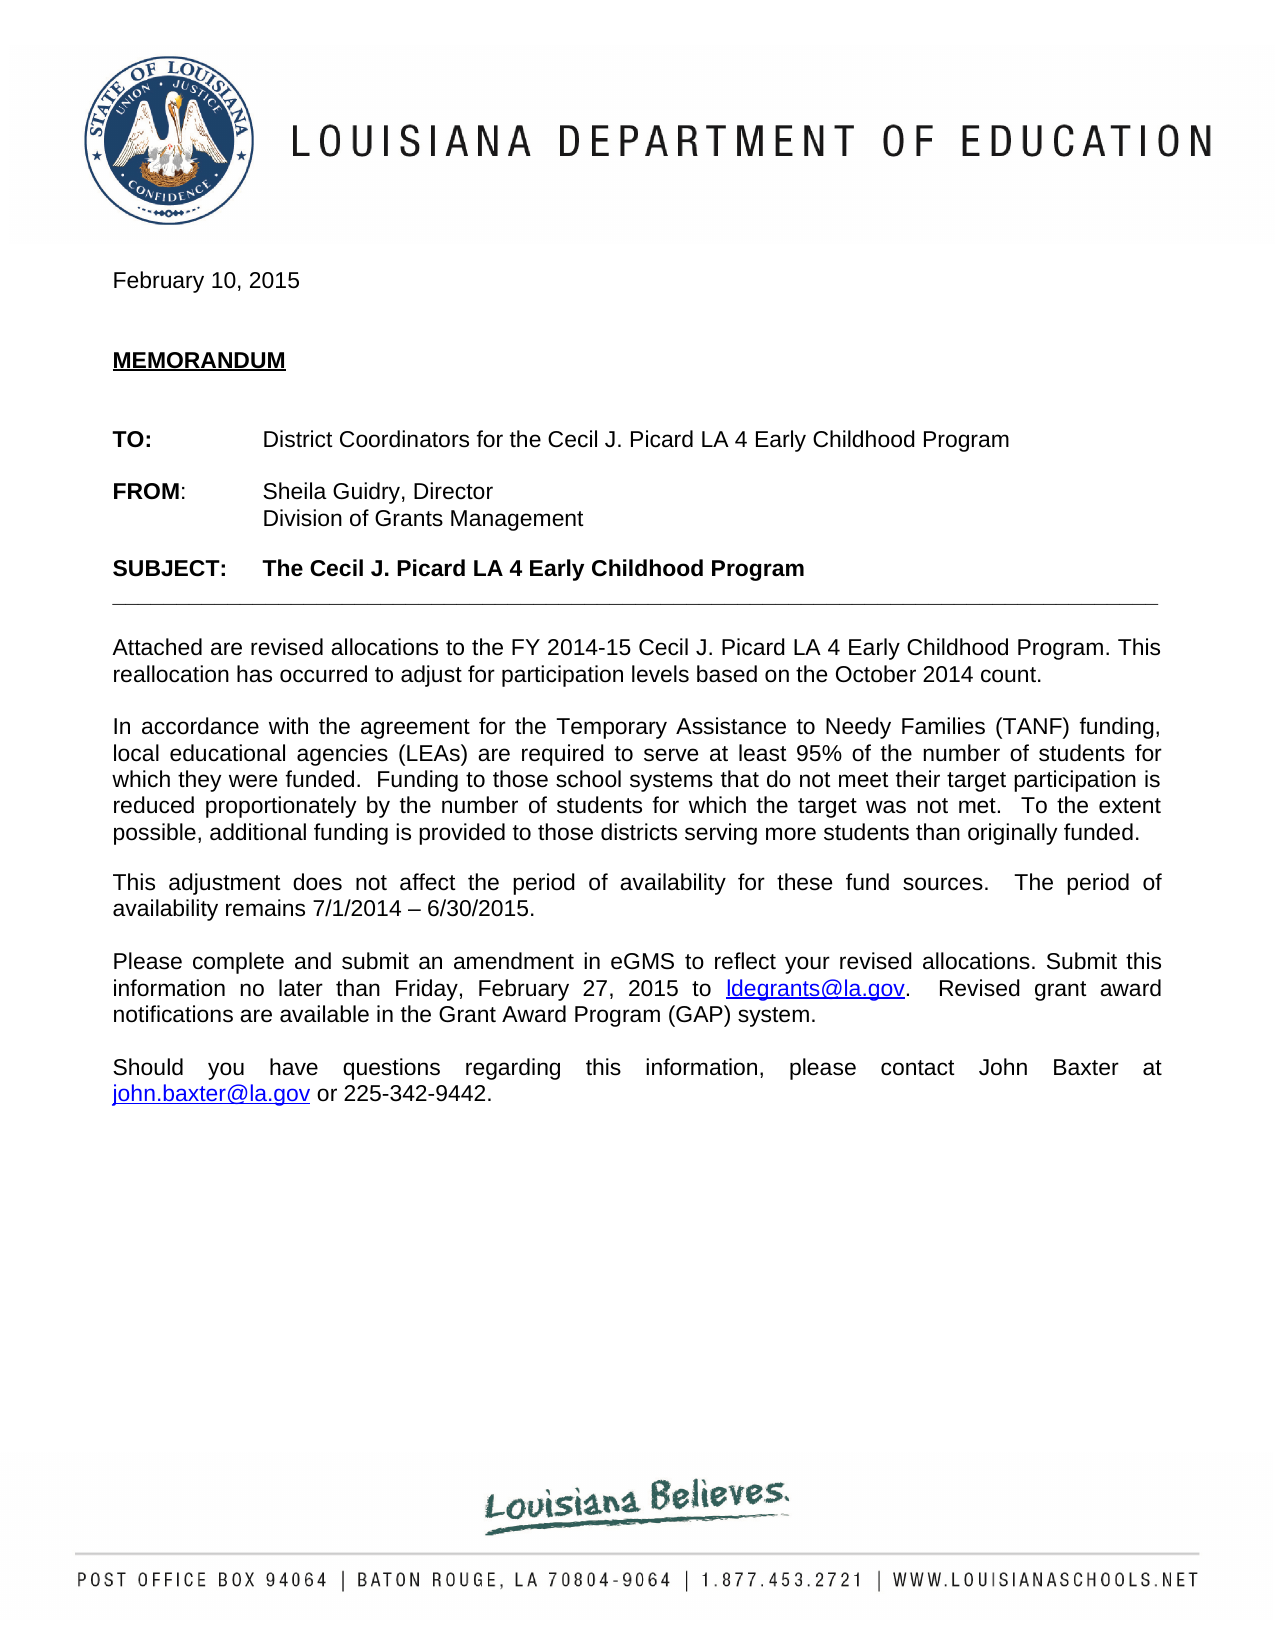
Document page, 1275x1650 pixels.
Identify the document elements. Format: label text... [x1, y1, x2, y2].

text In accordance with the agreement for the Temporary Assistance to Needy Families (TANF) funding, local educational agencies (LEAs) are required to serve at least 95% of the number of students for which they were funded. Funding to those school systems that do not meet their target participation is reduced proportionately by the number of students for which the target was not met. To the extent possible, additional funding is provided to those districts serving more students than originally funded. [112, 713, 1162, 845]
picture [9, 45, 1275, 244]
text Please complete and submit an amendment in eGMS to reflect your revised allocations. Submit this information no later than Friday, February 27, 2015 to ldegrants@la.gov. Revised grant award notifications are available in the Grant Award Program (GAP) system. [112, 948, 1162, 1027]
text February 10, 2015 [112, 267, 1162, 294]
text TO: District Coordinators for the Cecil J. Picard LA 4 Early Childhood Program [112, 426, 1162, 452]
picture [0, 1452, 1274, 1620]
text FROM: Sheila Guidry, Director [112, 478, 1162, 505]
text Division of Grants Management [112, 505, 1162, 531]
text __________________________________________________________________________________ [112, 581, 1162, 608]
text Should you have questions regarding this information, please contact John Baxter at john.baxter@la.gov or 225-342-9442. [112, 1053, 1162, 1106]
text MEMORANDUM [112, 347, 1162, 373]
text This adjustment does not affect the period of availability for these fund sources. The period of availability remains 7/1/2014 – 6/30/2015. [112, 869, 1162, 922]
text SUBJECT: The Cecil J. Picard LA 4 Early Childhood Program [112, 555, 1162, 581]
text Attached are revised allocations to the FY 2014-15 Cecil J. Picard LA 4 Early Childhood Program. This reallocation has occurred to adjust for participation levels based on the October 2014 count. [112, 634, 1162, 687]
